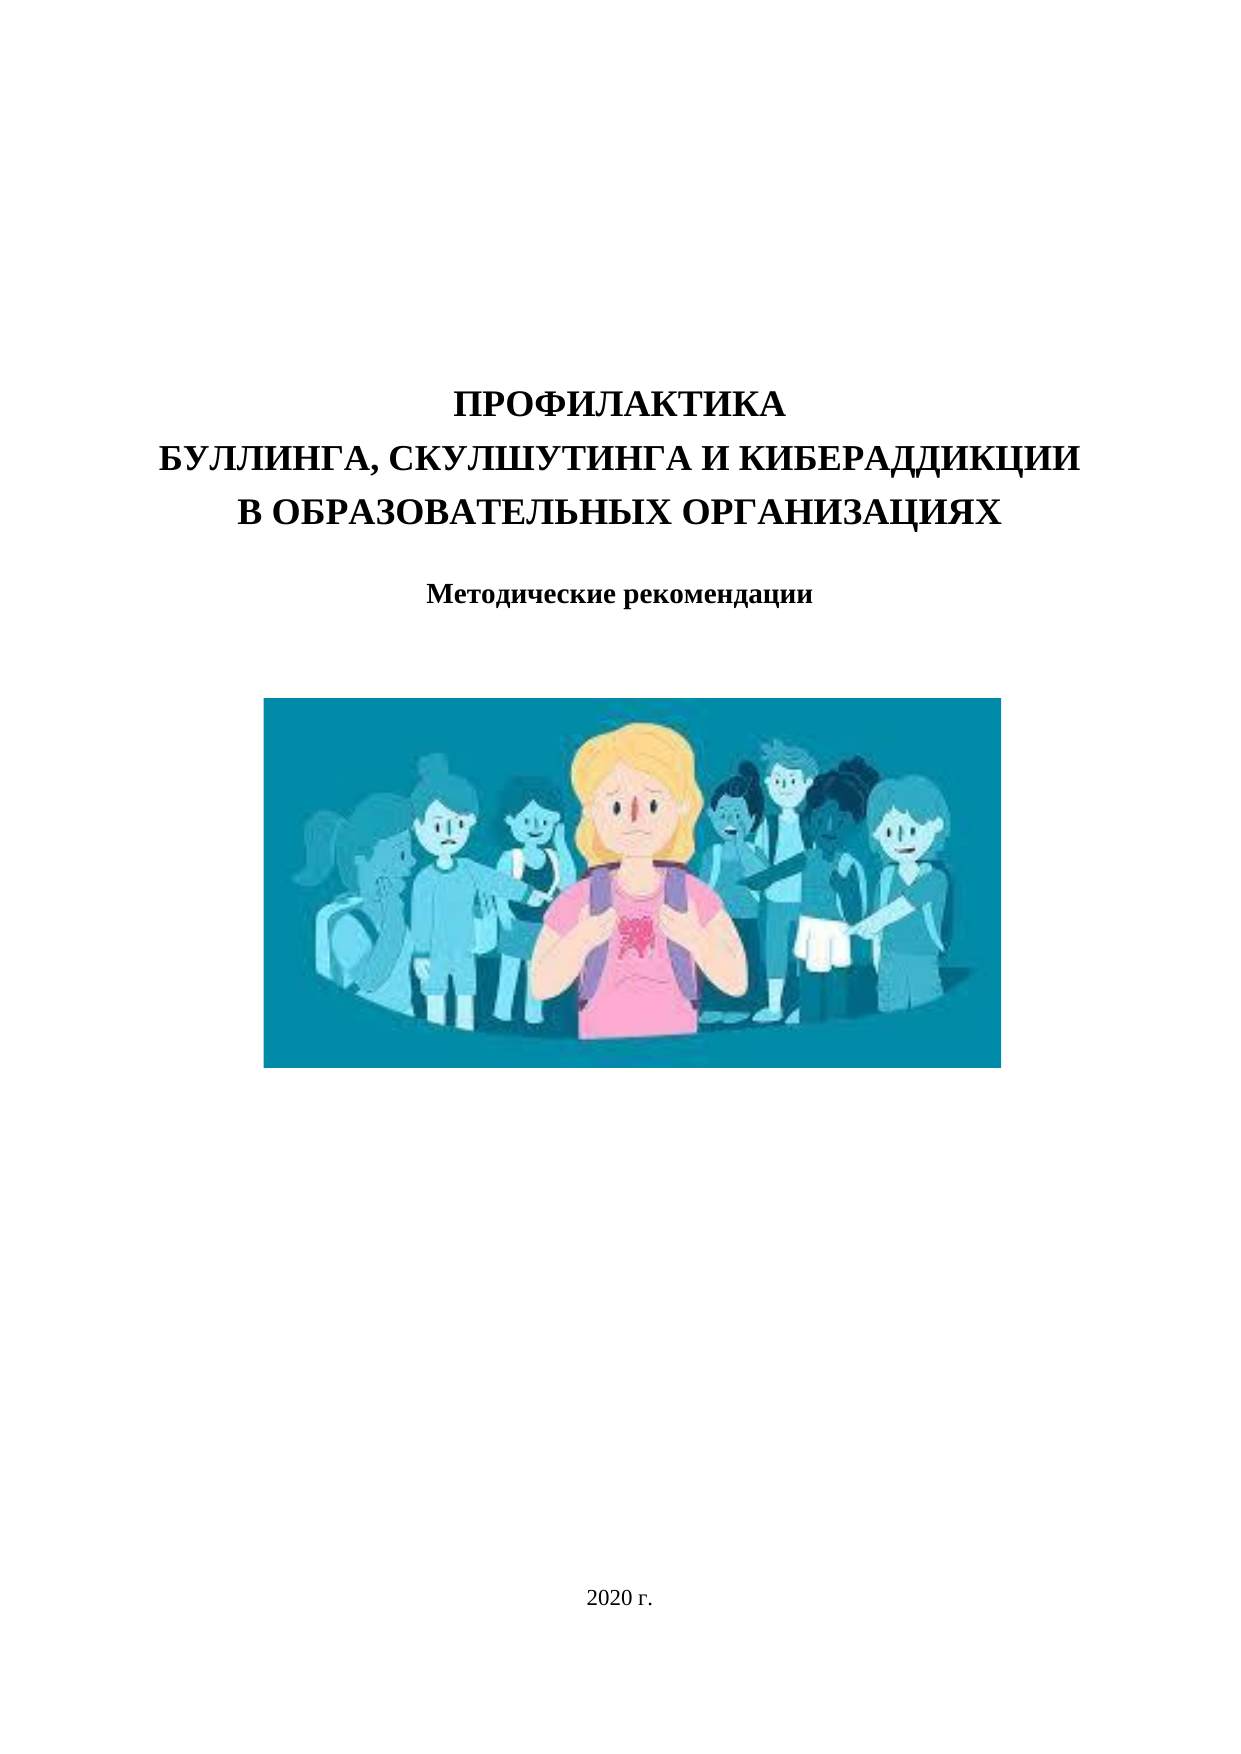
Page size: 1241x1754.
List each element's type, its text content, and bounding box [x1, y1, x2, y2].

text ПРОФИЛАКТИКА [119, 381, 1121, 424]
picture [263, 698, 1002, 1068]
text 2020 г. [119, 1584, 1121, 1611]
text БУЛЛИНГА, СКУЛШУТИНГА И КИБЕРАДДИКЦИИ [119, 436, 1121, 478]
text Методические рекомендации [119, 576, 1121, 609]
text В ОБРАЗОВАТЕЛЬНЫХ ОРГАНИЗАЦИЯХ [119, 489, 1121, 532]
